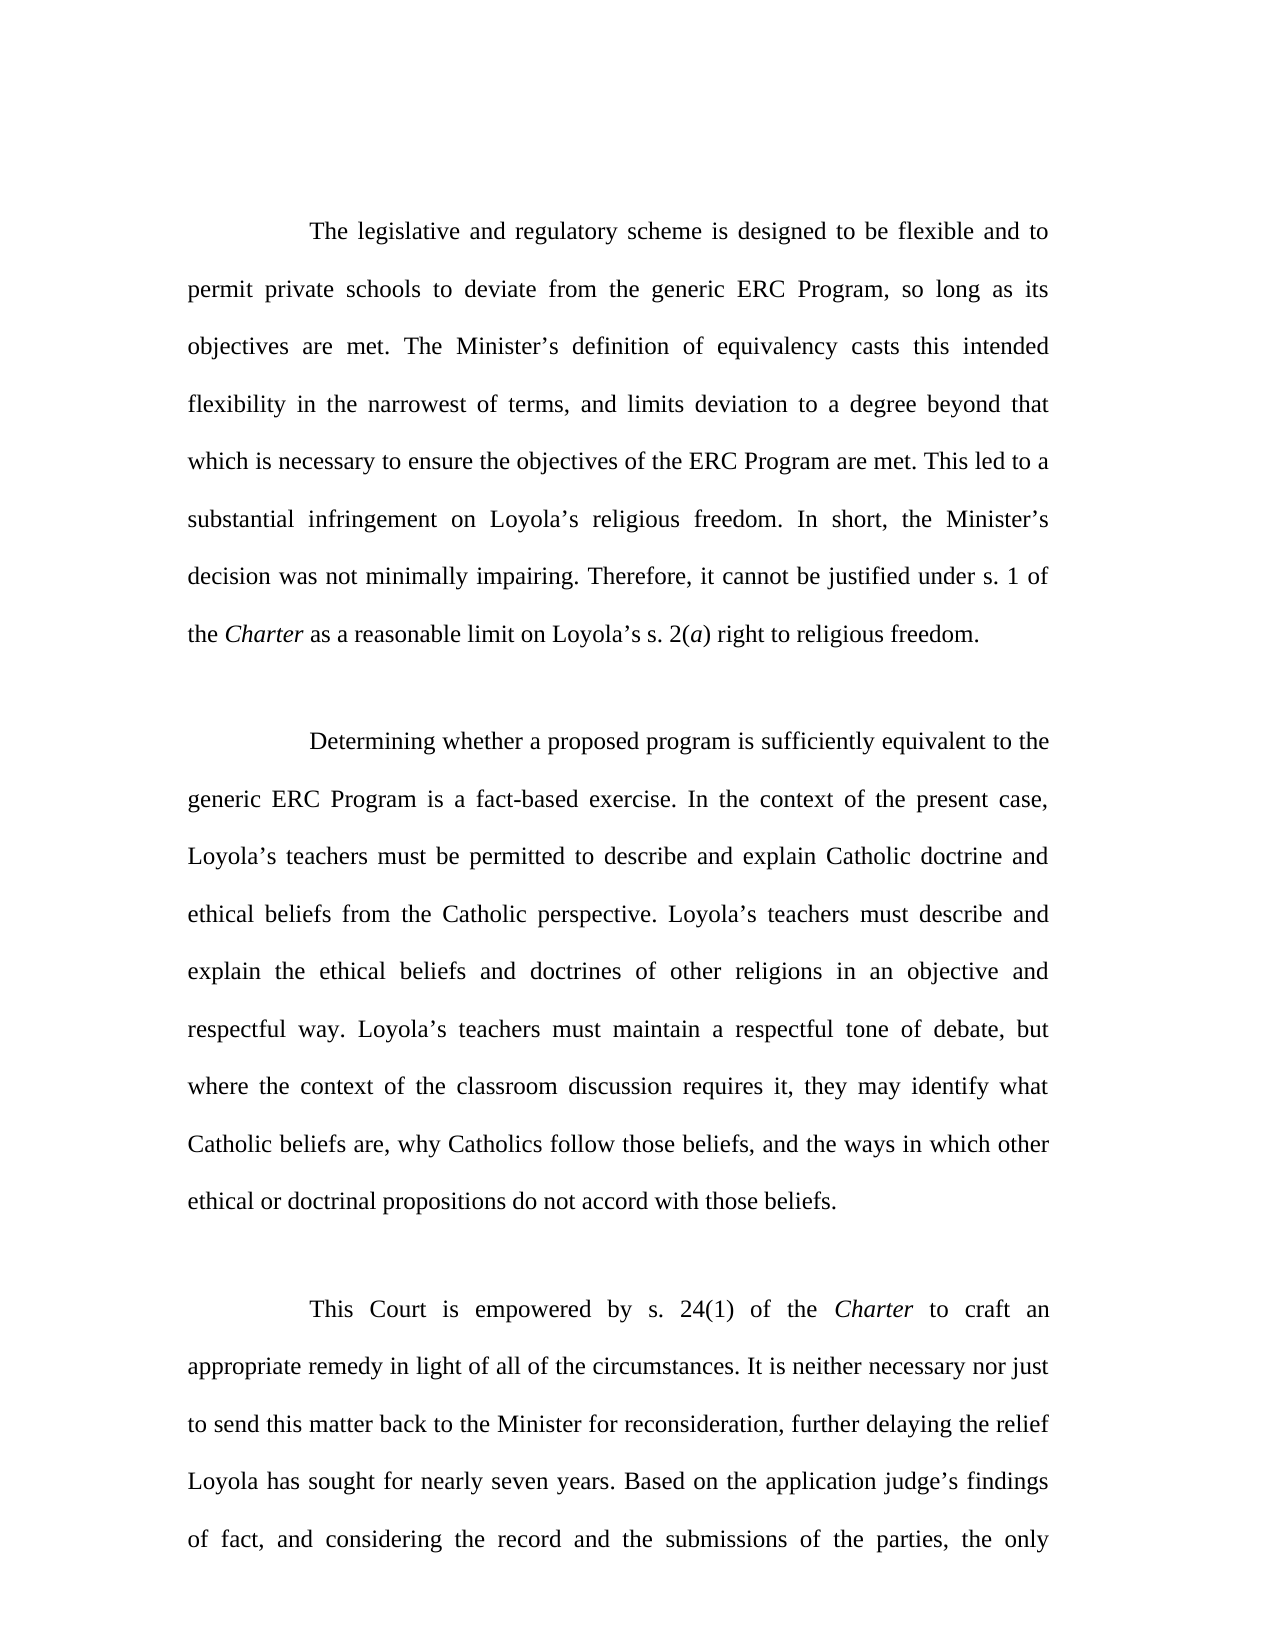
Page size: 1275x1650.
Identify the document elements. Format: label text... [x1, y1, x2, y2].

text Determining whether a proposed program is sufficiently equivalent to the generic ERC Program is a fact-based exercise. In the context of the present case, Loyola’s teachers must be permitted to describe and explain Catholic doctrine and ethical beliefs from the Catholic perspective. Loyola’s teachers must describe and explain the ethical beliefs and doctrines of other religions in an objective and respectful way. Loyola’s teachers must maintain a respectful tone of debate, but where the context of the classroom discussion requires it, they may identify what Catholic beliefs are, why Catholics follow those beliefs, and the ways in which other ethical or doctrinal propositions do not accord with those beliefs. [187, 726, 1050, 1215]
text The legislative and regulatory scheme is designed to be flexible and to permit private schools to deviate from the generic ERC Program, so long as its objectives are met. The Minister’s definition of equivalency casts this intended flexibility in the narrowest of terms, and limits deviation to a degree beyond that which is necessary to ensure the objectives of the ERC Program are met. This led to a substantial infringement on Loyola’s religious freedom. In short, the Minister’s decision was not minimally impairing. Therefore, it cannot be justified under s. 1 of the Charter as a reasonable limit on Loyola’s s. 2(a) right to religious freedom. [187, 216, 1050, 648]
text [187, 1294, 1050, 1553]
